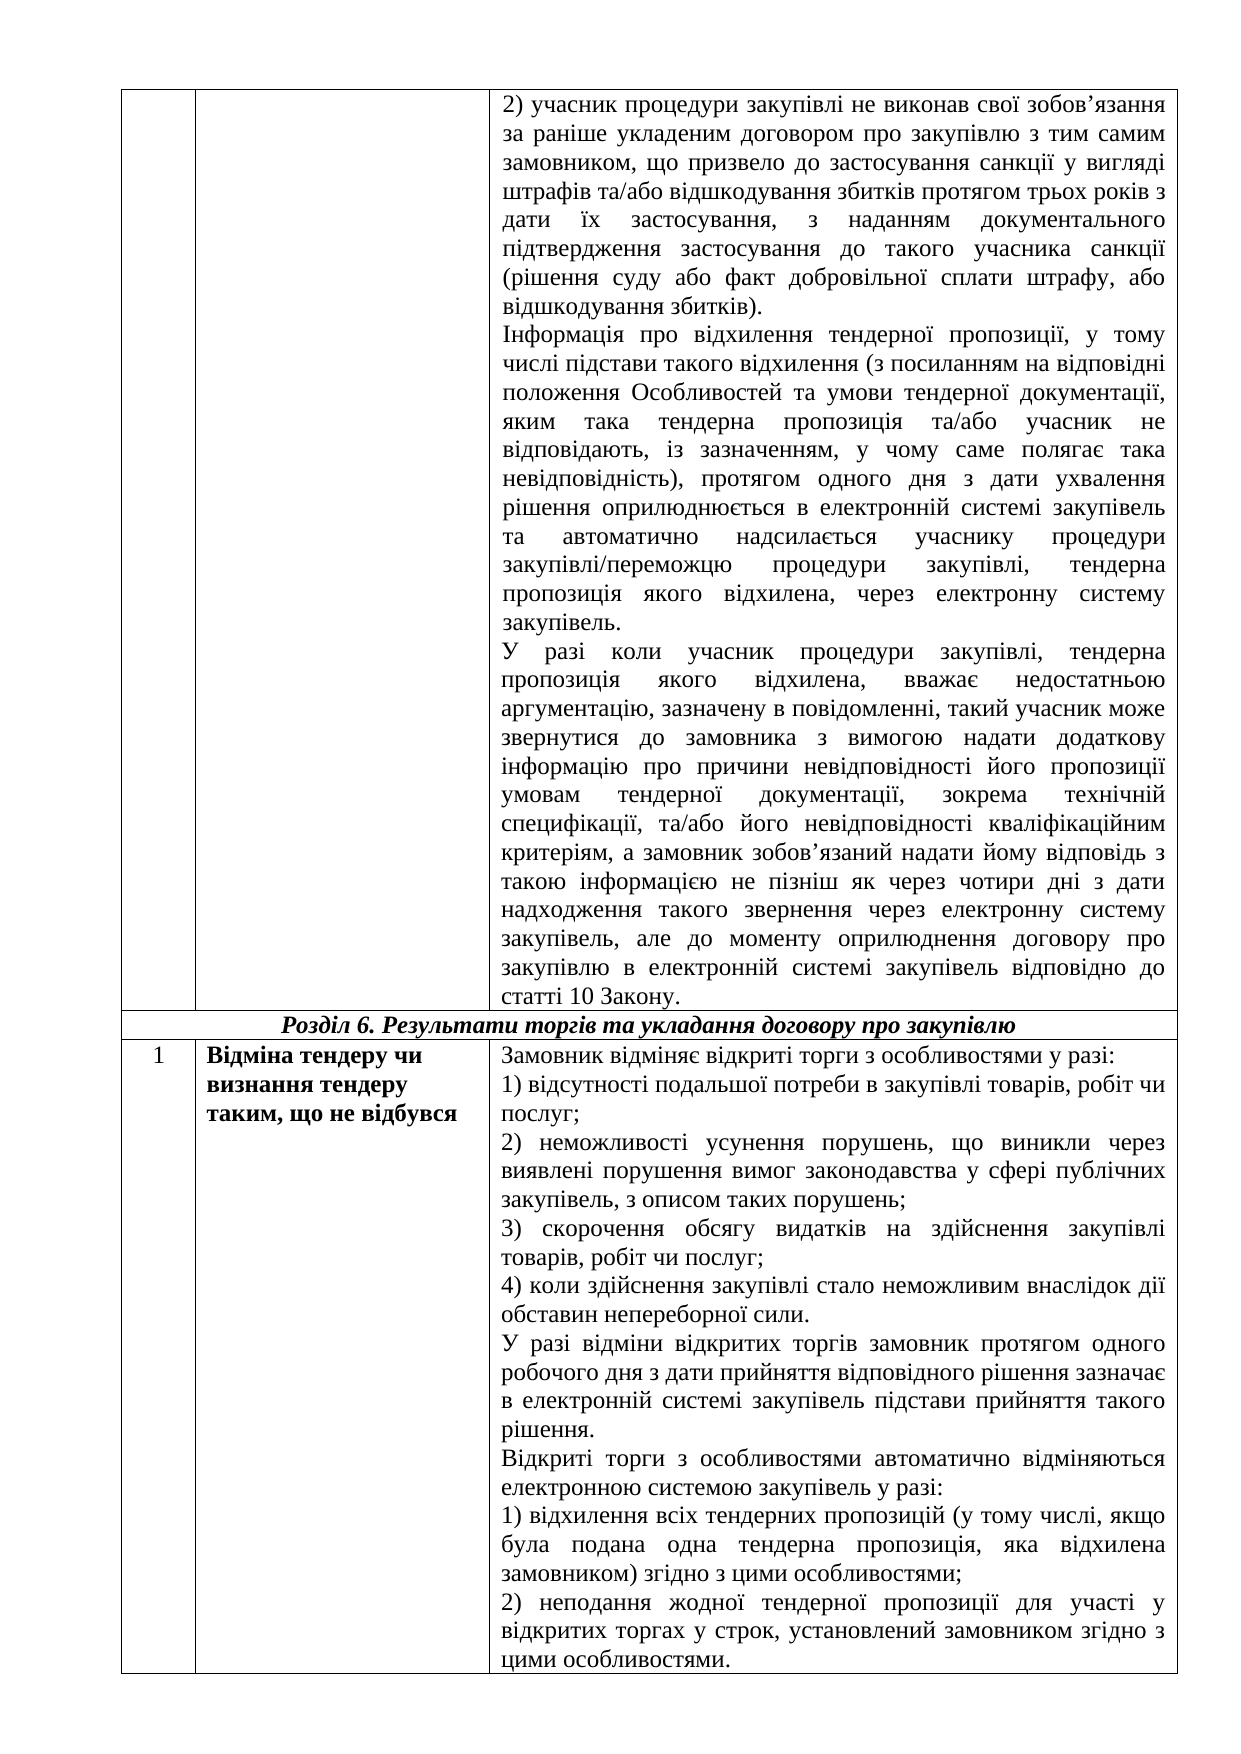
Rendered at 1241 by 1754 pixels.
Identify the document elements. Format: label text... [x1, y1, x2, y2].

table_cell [490, 90, 1177, 1009]
table_cell 1 [122, 1040, 195, 1673]
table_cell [196, 1040, 489, 1673]
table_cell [490, 1040, 1177, 1673]
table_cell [196, 90, 489, 1009]
table_cell 3 [122, 90, 195, 1009]
table_cell Розділ 6. Результати торгів та укладання договору про закупівлю [122, 1011, 1177, 1039]
